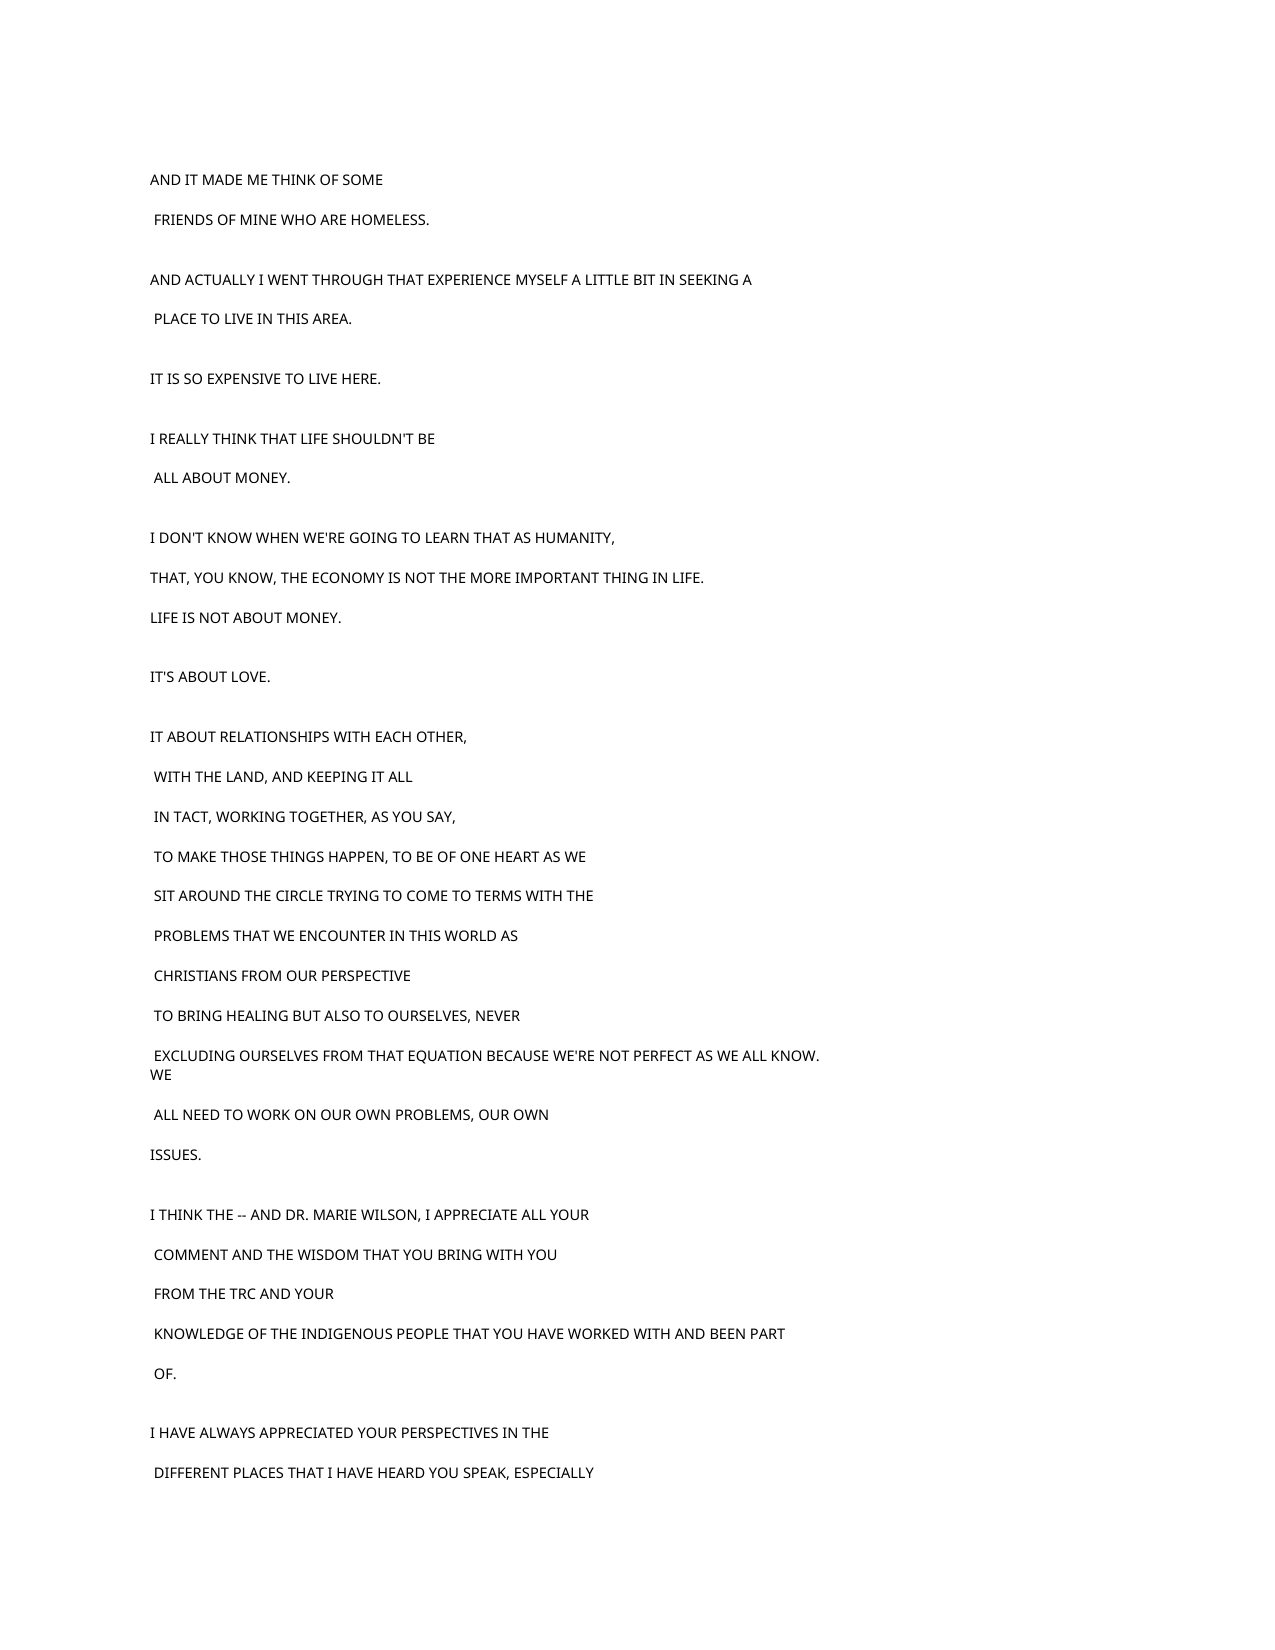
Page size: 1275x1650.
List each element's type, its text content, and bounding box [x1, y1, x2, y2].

text AND IT MADE ME THINK OF SOME [150, 170, 1125, 190]
text LIFE IS NOT ABOUT MONEY. [150, 608, 1125, 627]
text I DON'T KNOW WHEN WE'RE GOING TO LEARN THAT AS HUMANITY, [150, 528, 1125, 548]
text I HAVE ALWAYS APPRECIATED YOUR PERSPECTIVES IN THE [150, 1423, 1125, 1443]
text FRIENDS OF MINE WHO ARE HOMELESS. [150, 210, 1125, 229]
text PLACE TO LIVE IN THIS AREA. [150, 309, 1125, 329]
text THAT, YOU KNOW, THE ECONOMY IS NOT THE MORE IMPORTANT THING IN LIFE. [150, 568, 1125, 588]
text DIFFERENT PLACES THAT I HAVE HEARD YOU SPEAK, ESPECIALLY [150, 1463, 1125, 1483]
text EXCLUDING OURSELVES FROM THAT EQUATION BECAUSE WE'RE NOT PERFECT AS WE ALL KNOW. [150, 1045, 1125, 1065]
text TO BRING HEALING BUT ALSO TO OURSELVES, NEVER [150, 1006, 1125, 1025]
text COMMENT AND THE WISDOM THAT YOU BRING WITH YOU [150, 1244, 1125, 1264]
text ISSUES. [150, 1145, 1125, 1165]
text ALL NEED TO WORK ON OUR OWN PROBLEMS, OUR OWN [150, 1105, 1125, 1125]
text FROM THE TRC AND YOUR [150, 1284, 1125, 1304]
text I THINK THE -- AND DR. MARIE WILSON, I APPRECIATE ALL YOUR [150, 1204, 1125, 1224]
text OF. [150, 1364, 1125, 1383]
text IT ABOUT RELATIONSHIPS WITH EACH OTHER, [150, 727, 1125, 747]
text WE [150, 1065, 1125, 1085]
text TO MAKE THOSE THINGS HAPPEN, TO BE OF ONE HEART AS WE [150, 846, 1125, 866]
text IN TACT, WORKING TOGETHER, AS YOU SAY, [150, 807, 1125, 826]
text AND ACTUALLY I WENT THROUGH THAT EXPERIENCE MYSELF A LITTLE BIT IN SEEKING A [150, 269, 1125, 289]
text KNOWLEDGE OF THE INDIGENOUS PEOPLE THAT YOU HAVE WORKED WITH AND BEEN PART [150, 1324, 1125, 1344]
text I REALLY THINK THAT LIFE SHOULDN'T BE [150, 428, 1125, 448]
text PROBLEMS THAT WE ENCOUNTER IN THIS WORLD AS [150, 926, 1125, 946]
text WITH THE LAND, AND KEEPING IT ALL [150, 767, 1125, 787]
text ALL ABOUT MONEY. [150, 468, 1125, 488]
text CHRISTIANS FROM OUR PERSPECTIVE [150, 966, 1125, 986]
text IT'S ABOUT LOVE. [150, 667, 1125, 687]
text IT IS SO EXPENSIVE TO LIVE HERE. [150, 369, 1125, 389]
text SIT AROUND THE CIRCLE TRYING TO COME TO TERMS WITH THE [150, 886, 1125, 906]
